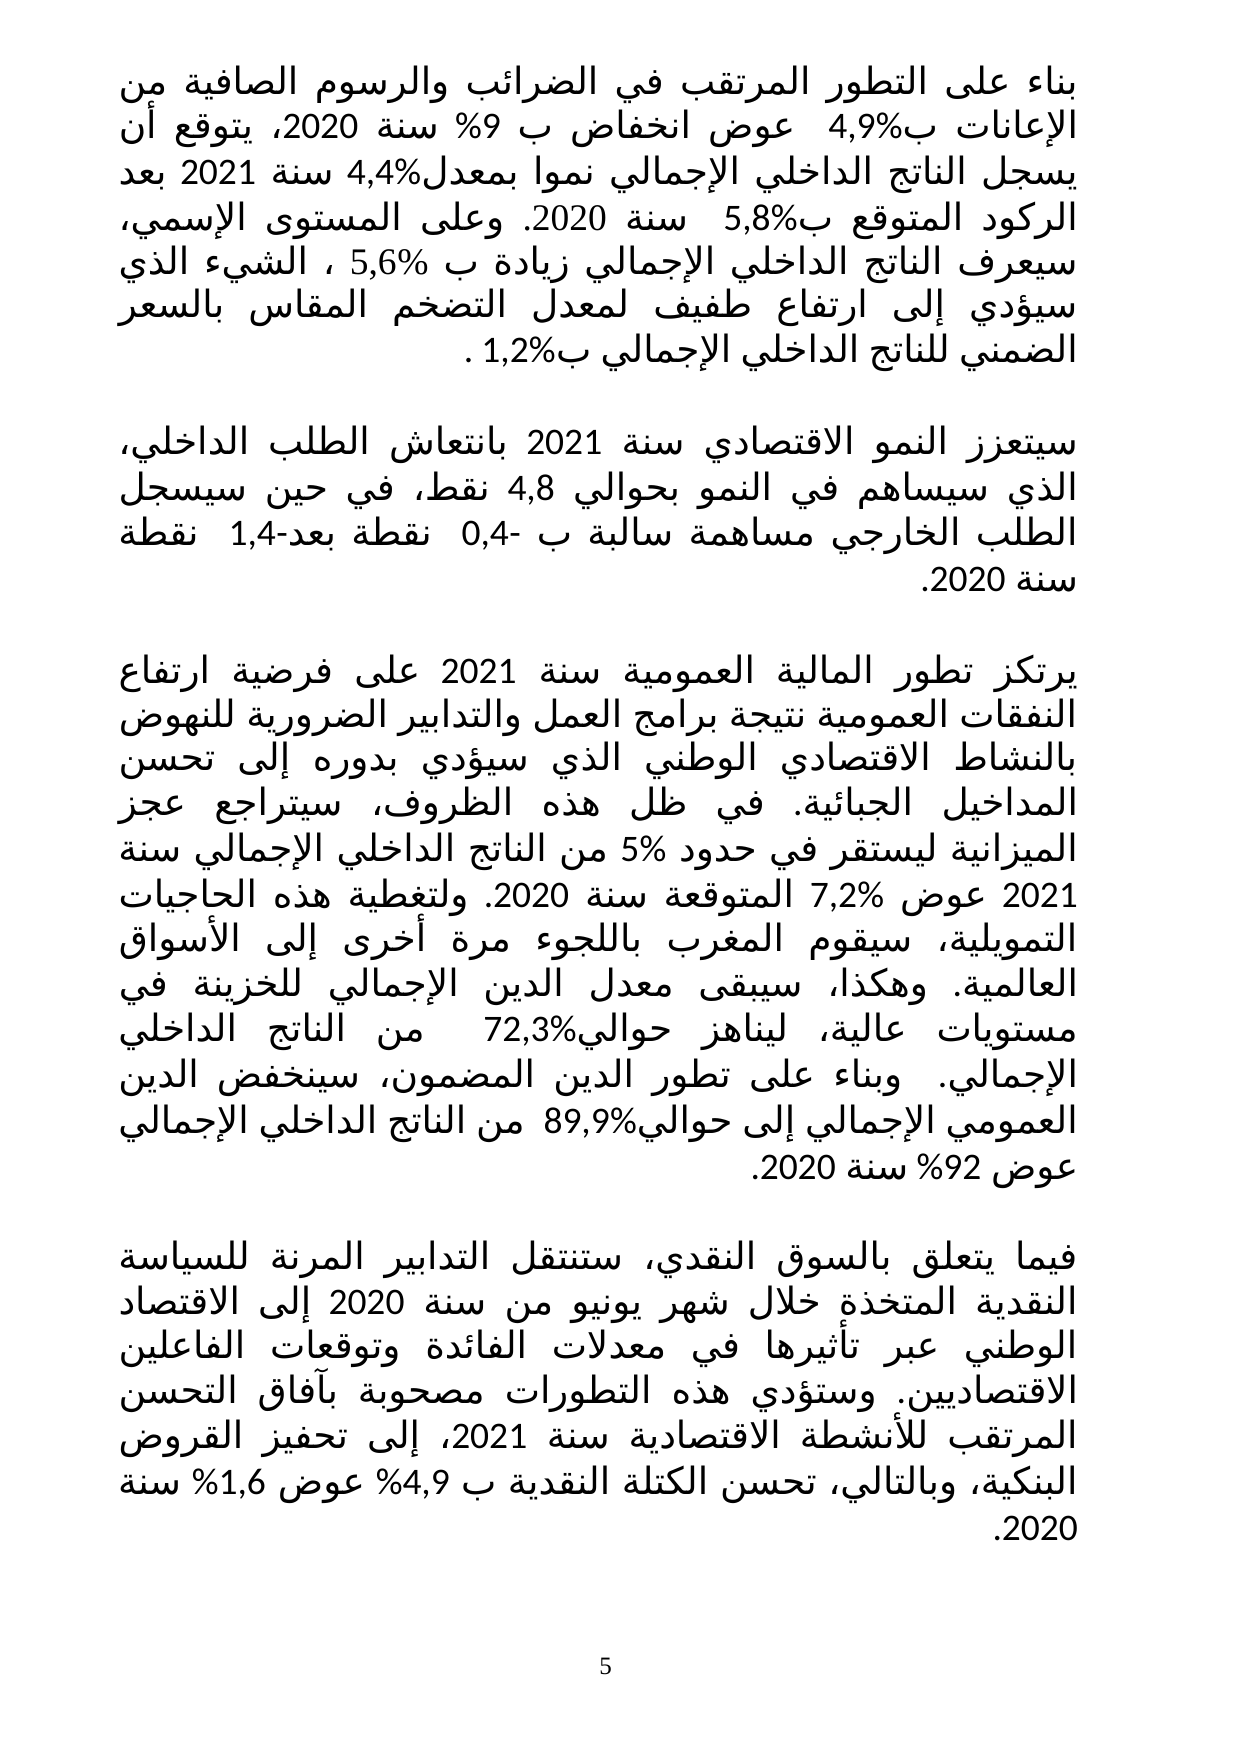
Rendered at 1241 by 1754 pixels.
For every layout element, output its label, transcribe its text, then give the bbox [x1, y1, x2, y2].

text بناء على التطور المرتقب في الضرائب والرسوم الصافية من الإعانات ب%4,9 عوض انخفاض ب 9% سنة 2020، يتوقع أن يسجل الناتج الداخلي الإجمالي نموا بمعدل%4,4 سنة 2021 بعد الركود المتوقع ب%5,8 سنة 2020. وعلى المستوى الإسمي، سيعرف الناتج الداخلي الإجمالي زيادة ب %5,6 ، الشيء الذي سيؤدي إلى ارتفاع طفيف لمعدل التضخم المقاس بالسعر الضمني للناتج الداخلي الإجمالي ب%1,2 . [118, 59, 1078, 372]
text يرتكز تطور المالية العمومية سنة 2021 على فرضية ارتفاع النفقات العمومية نتيجة برامج العمل والتدابير الضرورية للنهوض بالنشاط الاقتصادي الوطني الذي سيؤدي بدوره إلى تحسن المداخيل الجبائية. في ظل هذه الظروف، سيتراجع عجز الميزانية ليستقر في حدود %5 من الناتج الداخلي الإجمالي سنة 2021 عوض %7,2 المتوقعة سنة 2020. ولتغطية هذه الحاجيات التمويلية، سيقوم المغرب باللجوء مرة أخرى إلى الأسواق العالمية. وهكذا، سيبقى معدل الدين الإجمالي للخزينة في مستويات عالية، ليناهز حوالي%72,3 من الناتج الداخلي الإجمالي. وبناء على تطور الدين المضمون، سينخفض الدين العمومي الإجمالي إلى حوالي%89,9 من الناتج الداخلي الإجمالي عوض 92% سنة 2020. [118, 647, 1078, 1189]
text سيتعزز النمو الاقتصادي سنة 2021 بانتعاش الطلب الداخلي، الذي سيساهم في النمو بحوالي 4,8 نقط، في حين سيسجل الطلب الخارجي مساهمة سالبة ب -0,4 نقطة بعد-1,4 نقطة سنة 2020. [118, 418, 1078, 601]
text فيما يتعلق بالسوق النقدي، ستنتقل التدابير المرنة للسياسة النقدية المتخذة خلال شهر يونيو من سنة 2020 إلى الاقتصاد الوطني عبر تأثيرها في معدلات الفائدة وتوقعات الفاعلين الاقتصاديين. وستؤدي هذه التطورات مصحوبة بآفاق التحسن المرتقب للأنشطة الاقتصادية سنة 2021، إلى تحفيز القروض البنكية، وبالتالي، تحسن الكتلة النقدية ب 4,9% عوض 1,6% سنة 2020. [118, 1234, 1078, 1550]
